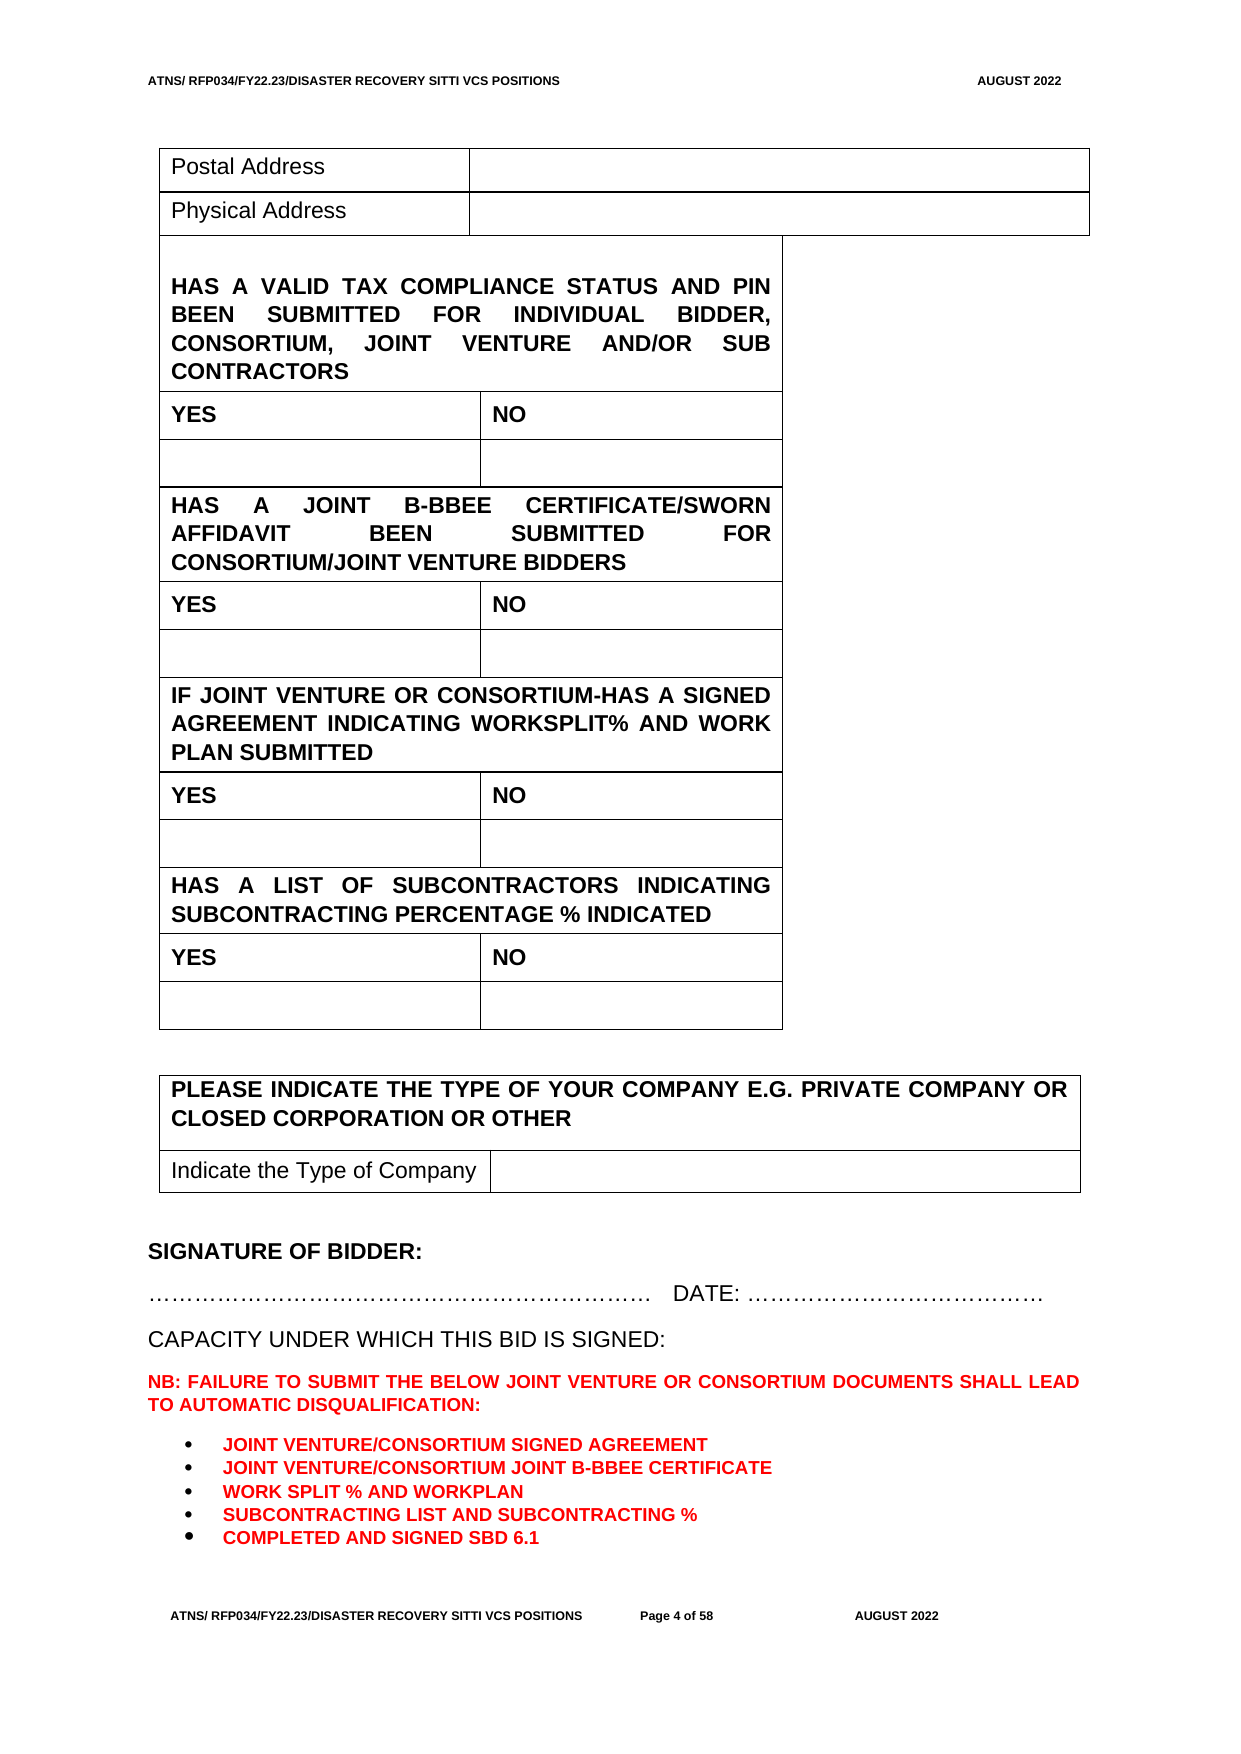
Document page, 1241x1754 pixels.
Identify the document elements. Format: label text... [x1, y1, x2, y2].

table_cell [160, 440, 480, 486]
list COMPLETED AND SIGNED SBD 6.1 [185, 1527, 1081, 1549]
table_cell IF JOINT VENTURE OR CONSORTIUM-HAS A SIGNED AGREEMENT INDICATING WORKSPLIT% AND WORK PLAN SUBMITTED [160, 678, 782, 771]
text CAPACITY UNDER WHICH THIS BID IS SIGNED: [148, 1326, 1081, 1352]
list SUBCONTRACTING LIST AND SUBCONTRACTING % [185, 1504, 1081, 1525]
table_cell YES [160, 582, 480, 629]
table_cell HAS A JOINT B-BBEE CERTIFICATE/SWORN AFFIDAVIT BEEN SUBMITTED FOR CONSORTIUM/JOINT VENTURE BIDDERS [160, 488, 782, 581]
table_cell [491, 1151, 1080, 1192]
text ………………………………………………………… DATE: ………………………………… [148, 1280, 1081, 1307]
table_cell [481, 440, 782, 486]
table_cell NO [481, 392, 782, 438]
text SIGNATURE OF BIDDER: [148, 1238, 1081, 1264]
table_cell YES [160, 392, 480, 438]
table_cell NO [481, 582, 782, 629]
table_cell Indicate the Type of Company [160, 1151, 490, 1192]
table_cell [160, 820, 480, 867]
list JOINT VENTURE/CONSORTIUM SIGNED AGREEMENT [185, 1434, 1081, 1455]
list JOINT VENTURE/CONSORTIUM JOINT B-BBEE CERTIFICATE [185, 1457, 1081, 1479]
text NB: FAILURE TO SUBMIT THE BELOW JOINT VENTURE OR CONSORTIUM DOCUMENTS SHALL LEAD TO AUTOMATIC DISQUALIFICATION: [148, 1371, 1081, 1415]
table_cell Physical Address [160, 193, 469, 235]
table_cell HAS A VALID TAX COMPLIANCE STATUS AND PIN BEEN SUBMITTED FOR INDIVIDUAL BIDDER, CONSORTIUM, JOINT VENTURE AND/OR SUB CONTRACTORS [160, 236, 782, 391]
table_cell YES [160, 934, 480, 981]
table_cell [160, 630, 480, 677]
table_header PLEASE INDICATE THE TYPE OF YOUR COMPANY E.G. PRIVATE COMPANY OR CLOSED CORPORATION OR OTHER [160, 1076, 1080, 1149]
table_cell Postal Address [160, 149, 469, 191]
list WORK SPLIT % AND WORKPLAN [185, 1480, 1081, 1502]
table_cell YES [160, 773, 480, 819]
table_cell HAS A LIST OF SUBCONTRACTORS INDICATING SUBCONTRACTING PERCENTAGE % INDICATED [160, 868, 782, 933]
table_cell NO [481, 773, 782, 819]
table_cell [470, 149, 1089, 191]
table_cell NO [481, 934, 782, 981]
table_cell [160, 982, 480, 1029]
table_cell [470, 193, 1089, 235]
table_cell [481, 630, 782, 677]
table_cell [481, 820, 782, 867]
table_cell [481, 982, 782, 1029]
